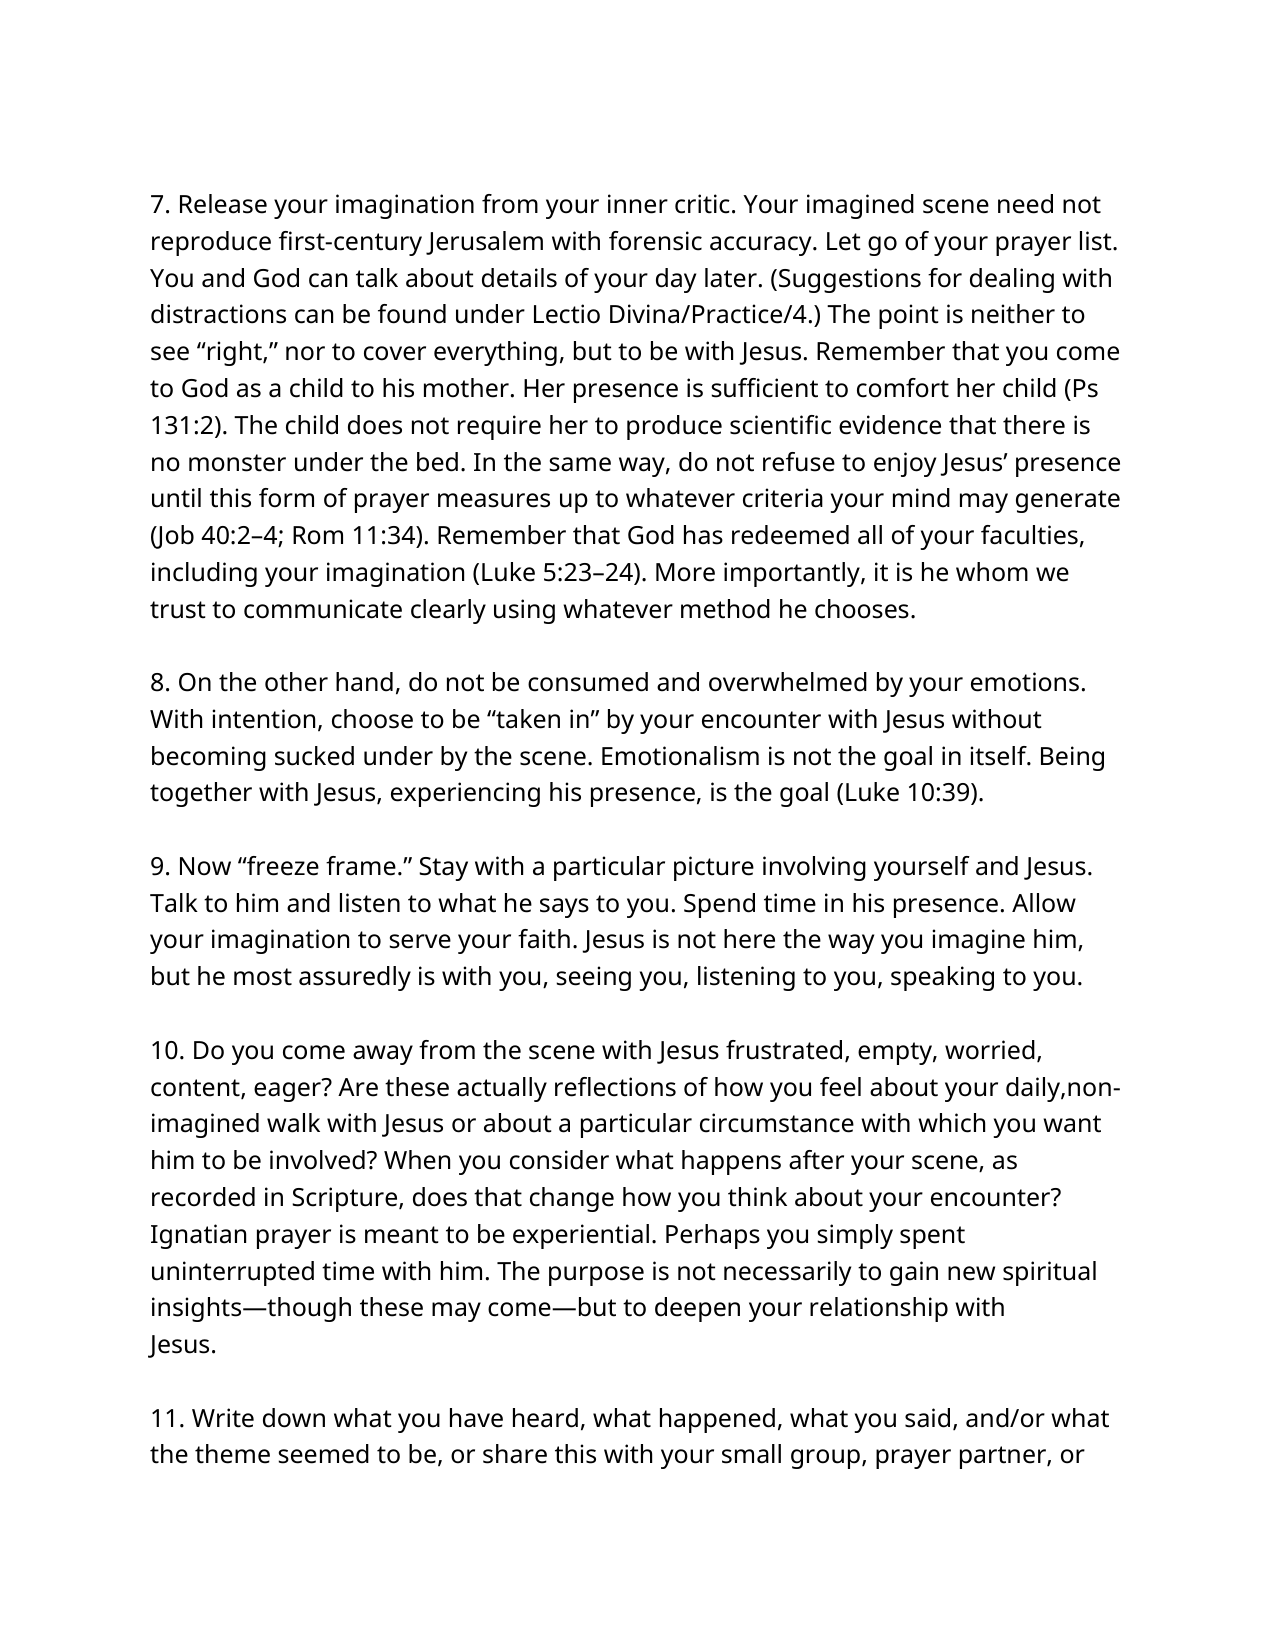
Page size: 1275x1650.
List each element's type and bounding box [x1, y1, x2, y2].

text [150, 150, 1125, 1471]
